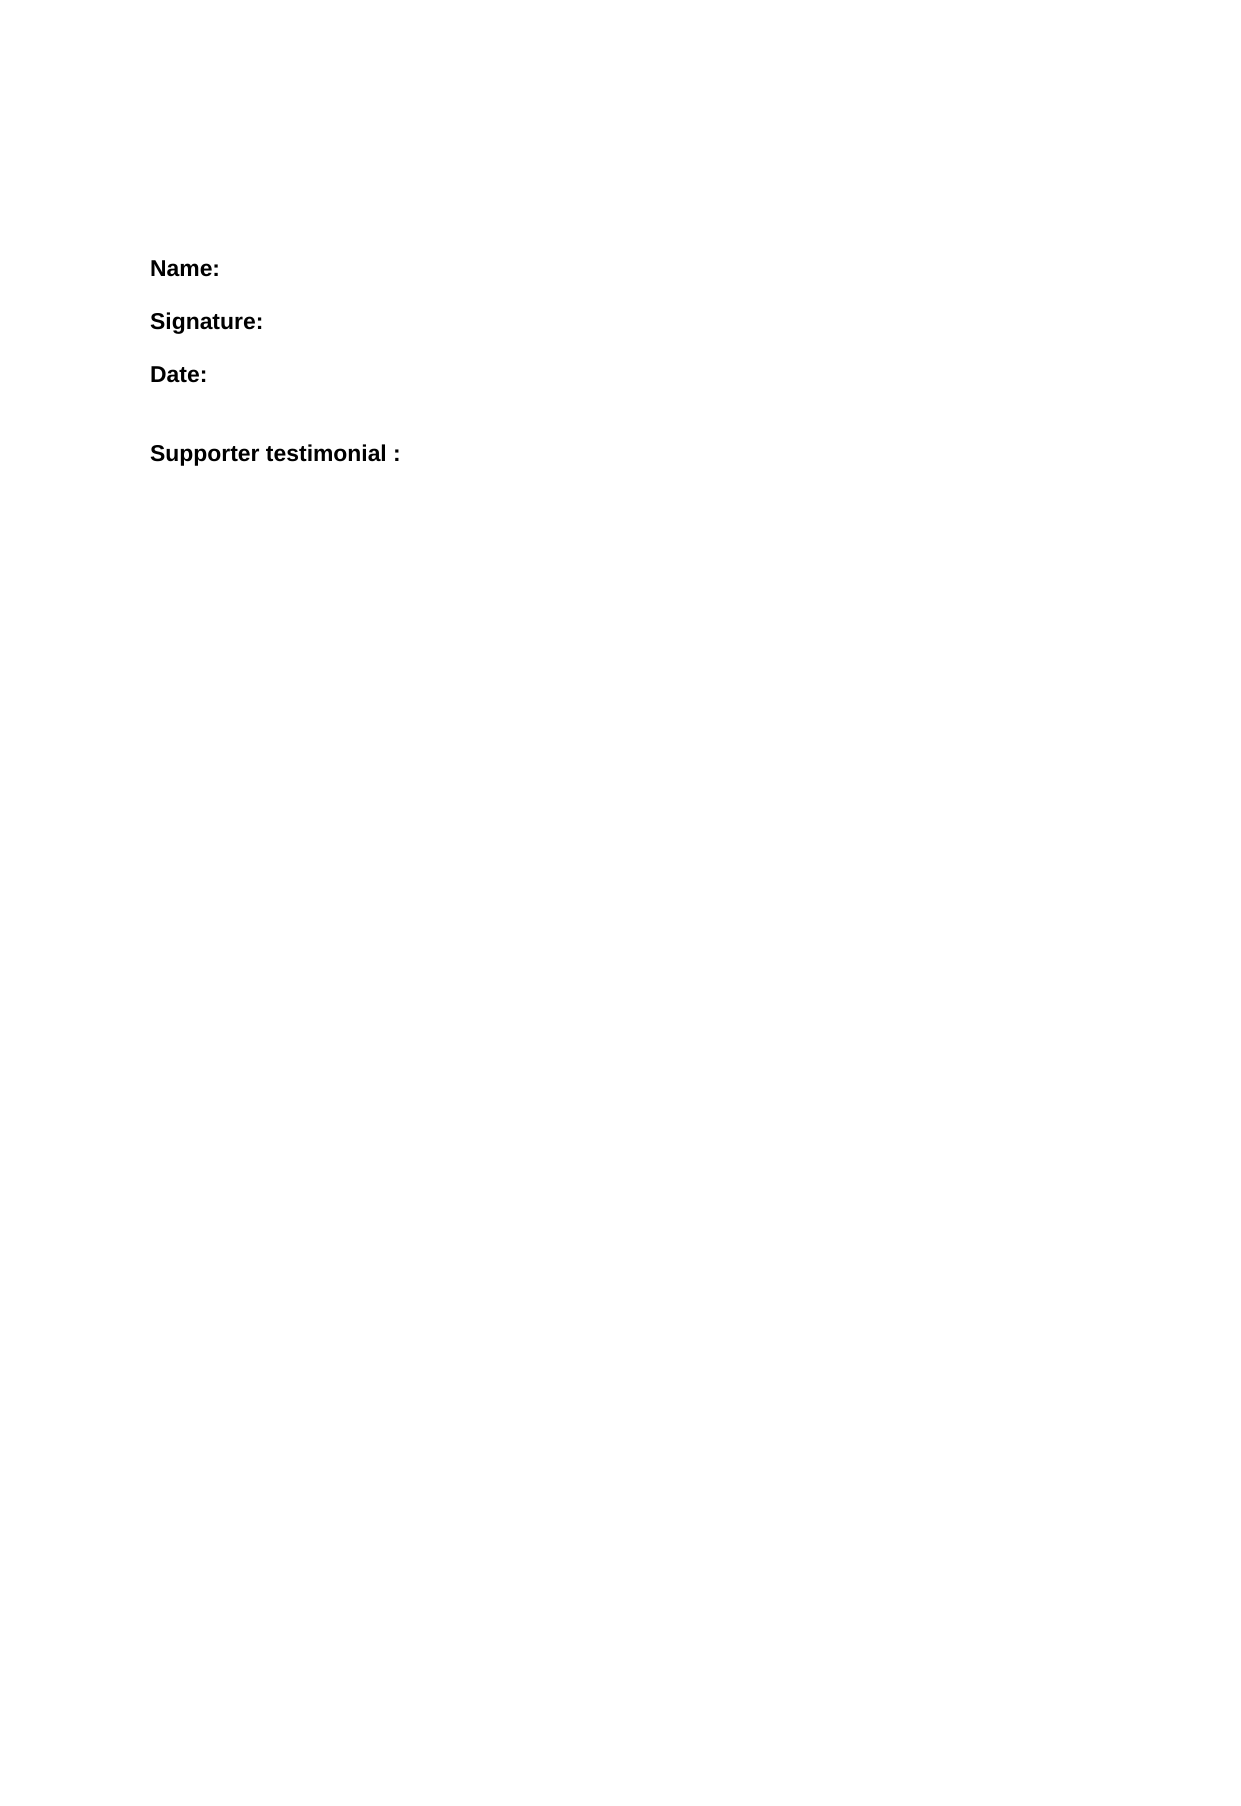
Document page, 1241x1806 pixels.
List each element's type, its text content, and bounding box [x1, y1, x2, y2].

text Date: [150, 361, 1090, 387]
text Supporter testimonial : [150, 440, 1090, 466]
text Name: [150, 255, 1090, 282]
text Signature: [150, 308, 1090, 334]
